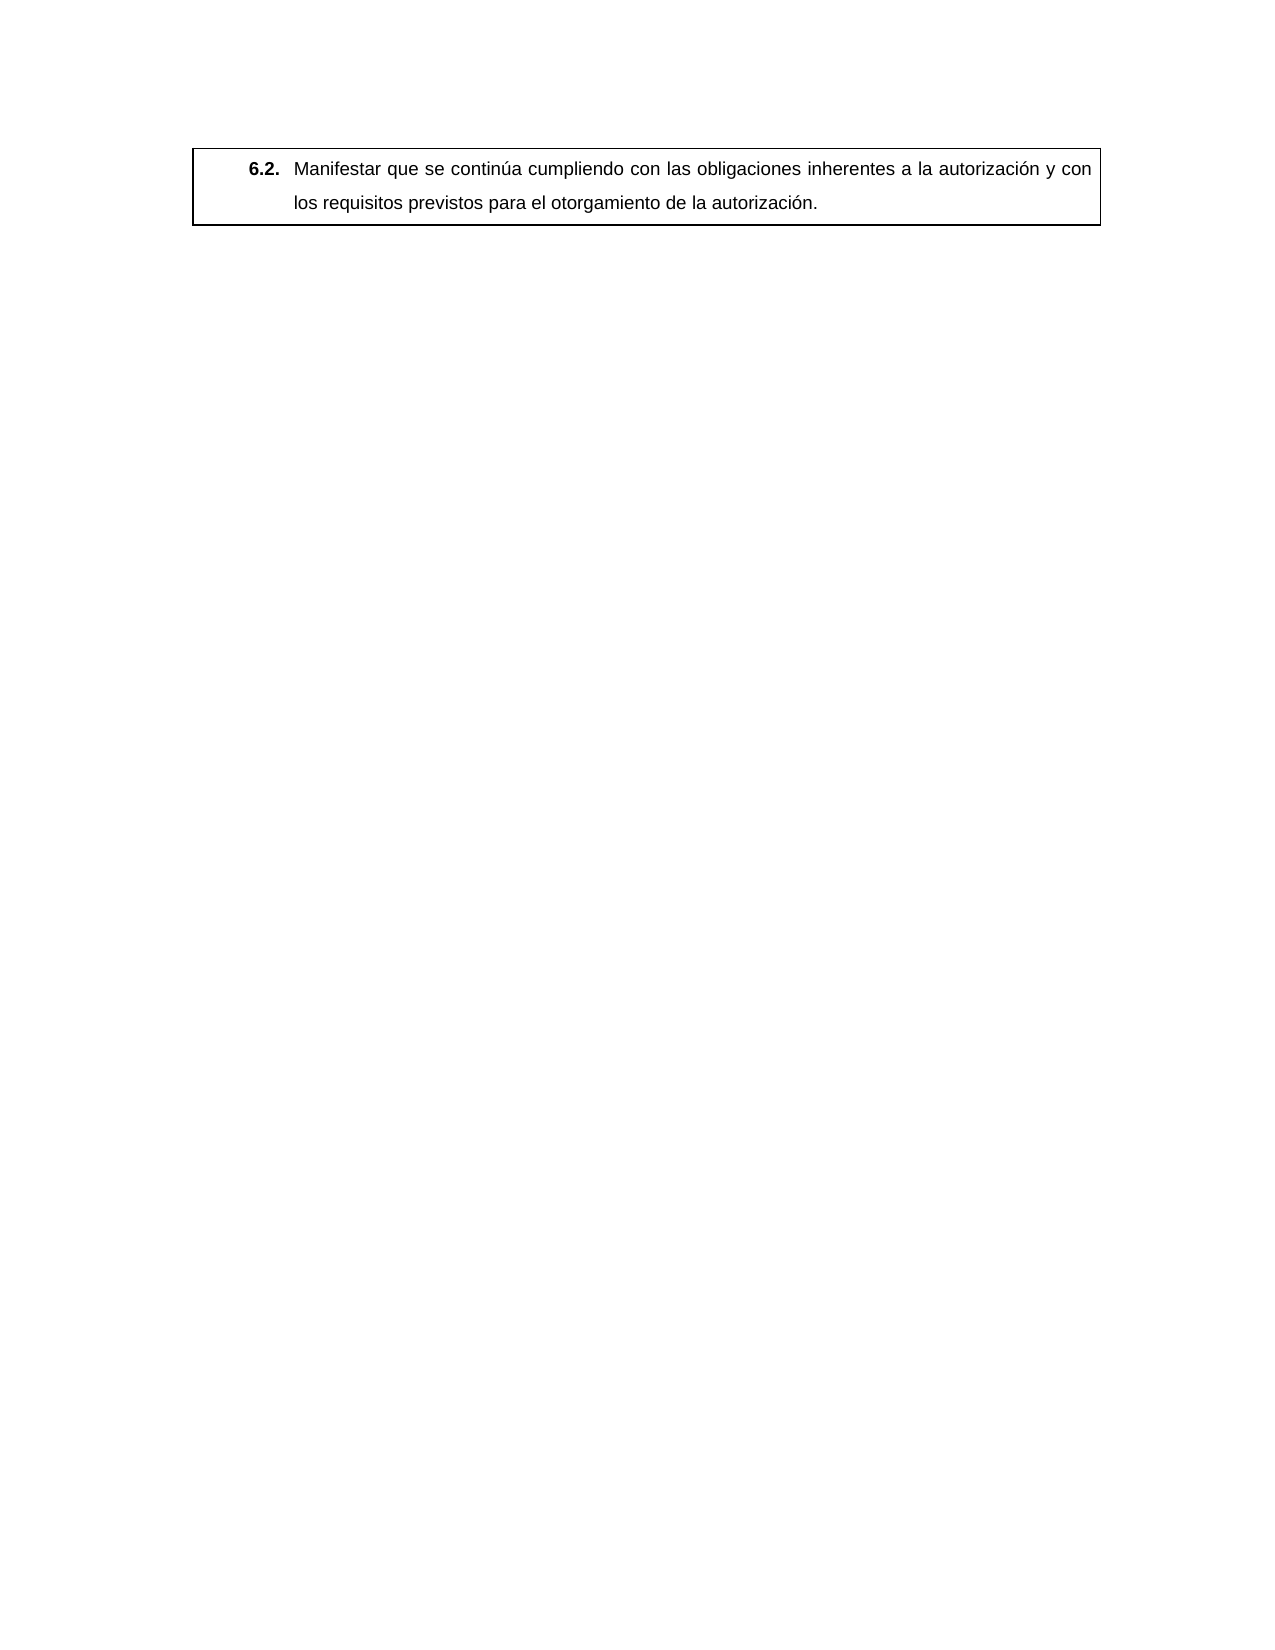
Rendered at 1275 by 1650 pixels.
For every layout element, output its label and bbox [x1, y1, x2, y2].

table_cell [194, 149, 1100, 224]
